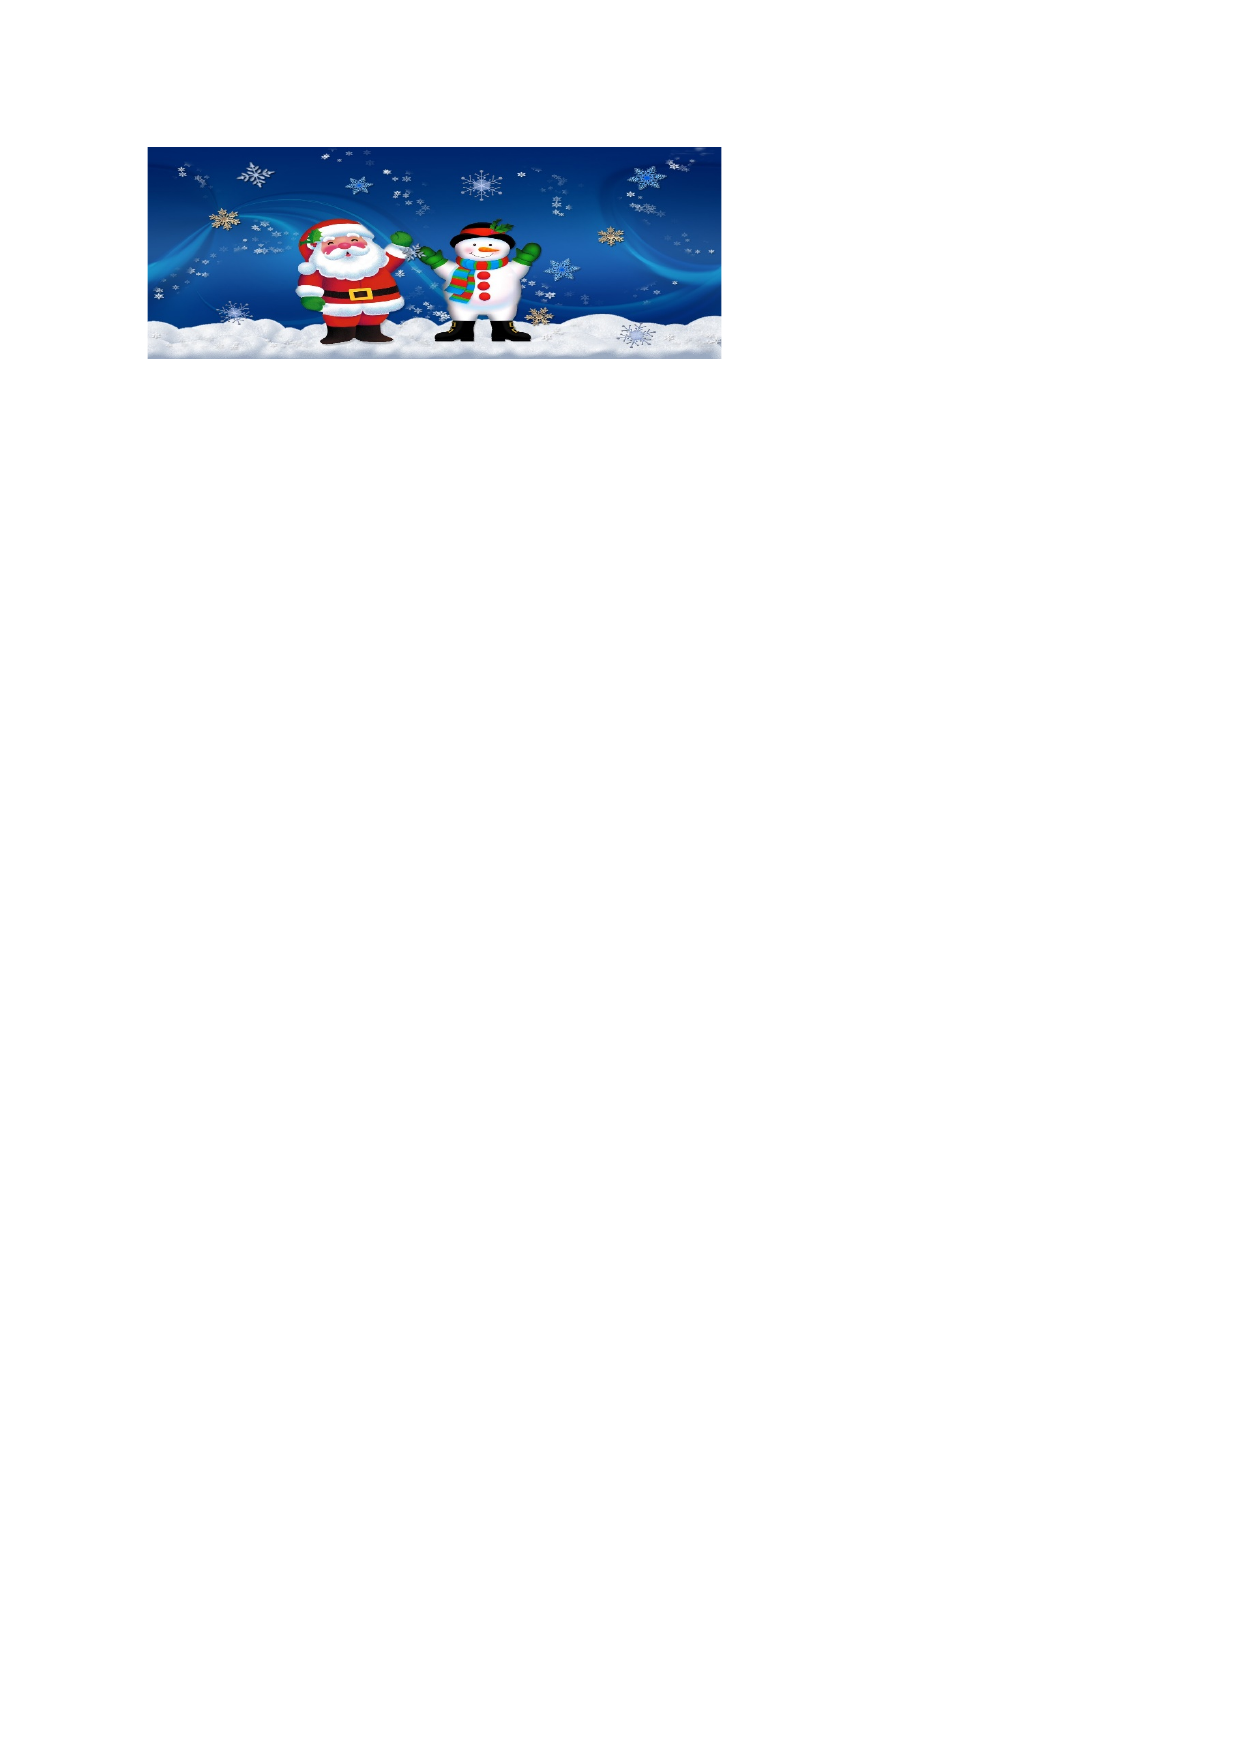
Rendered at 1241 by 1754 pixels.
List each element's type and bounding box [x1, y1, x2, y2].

picture [147, 147, 722, 359]
